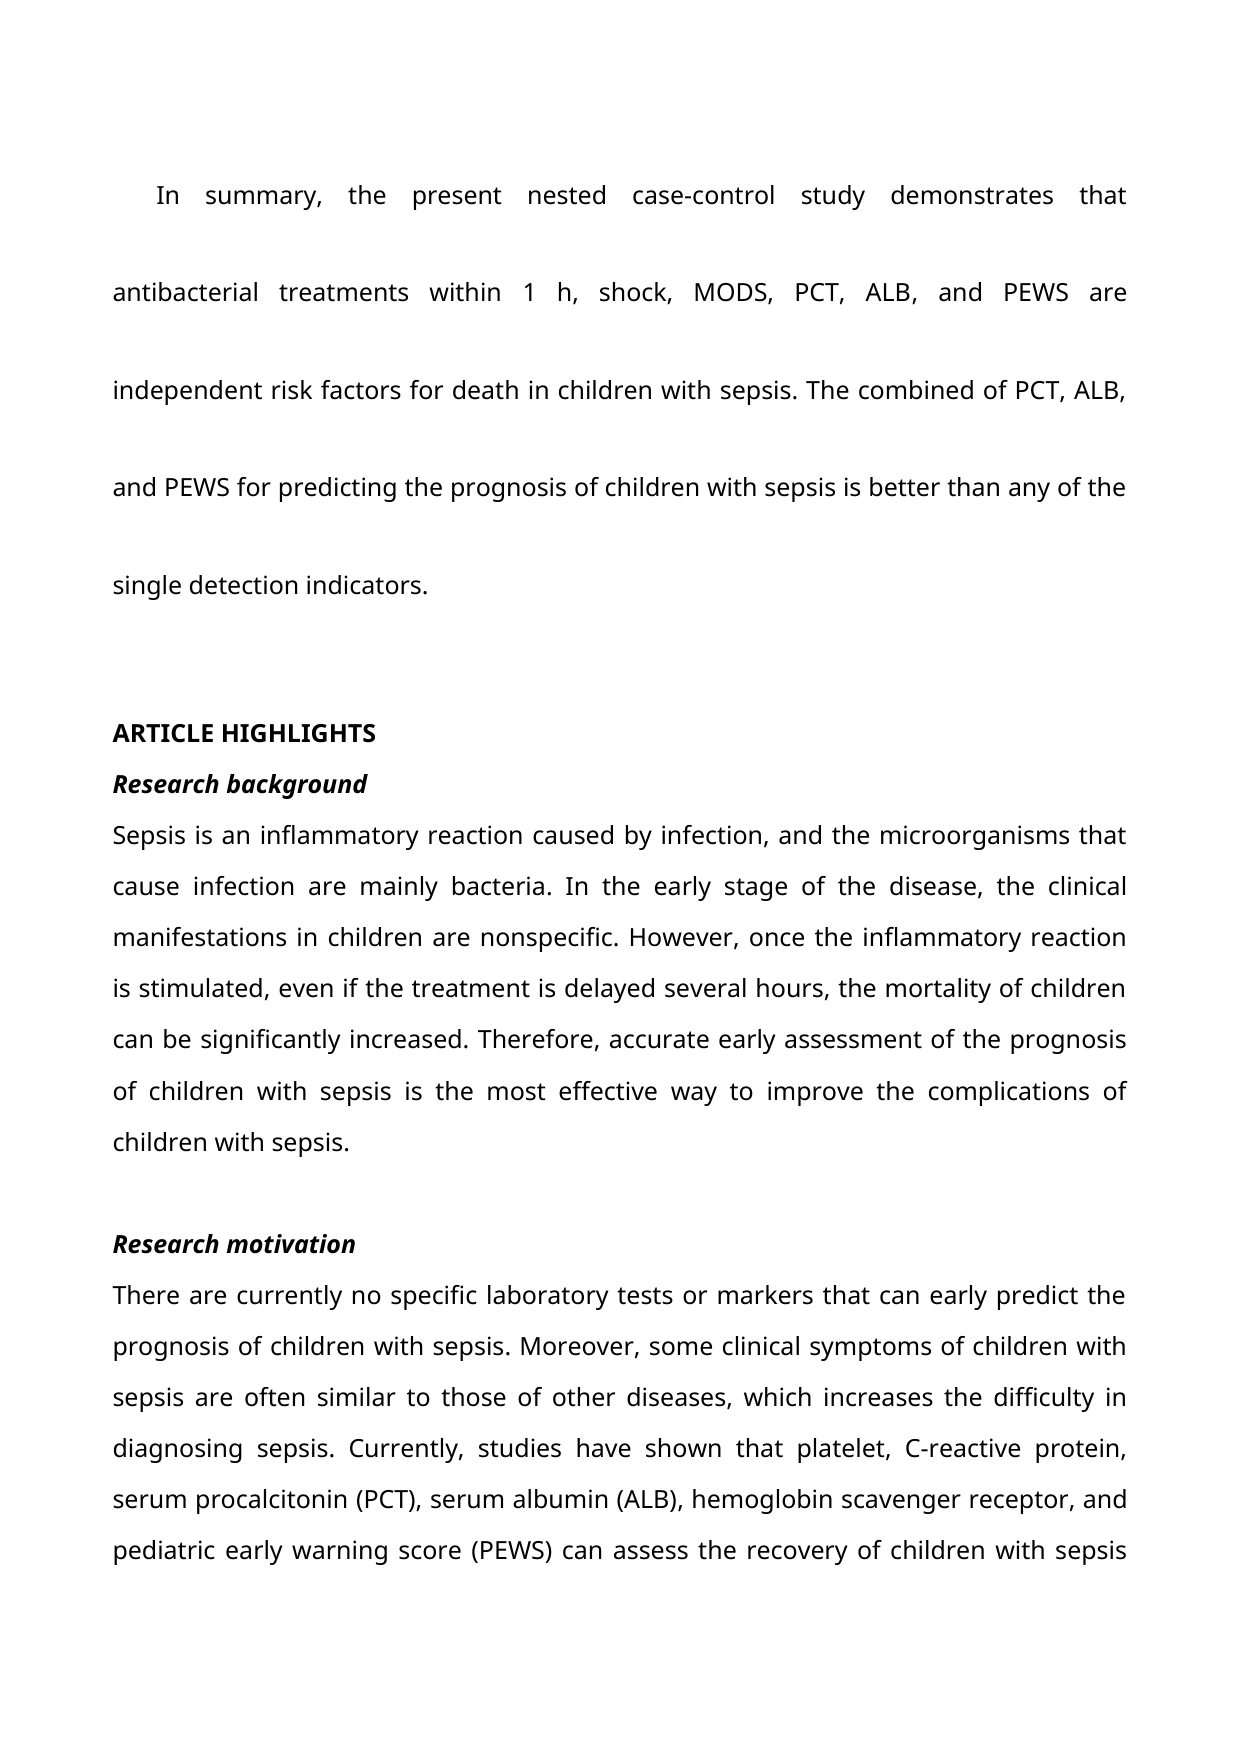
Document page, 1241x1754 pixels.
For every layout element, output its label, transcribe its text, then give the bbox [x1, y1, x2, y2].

text In summary, the present nested case-control study demonstrates that antibacterial treatments within 1 h, shock, MODS, PCT, ALB, and PEWS are independent risk factors for death in children with sepsis. The combined of PCT, ALB, and PEWS for predicting the prognosis of children with sepsis is better than any of the single detection indicators. [112, 162, 1128, 617]
text ARTICLE HIGHLIGHTS [112, 716, 1128, 750]
text Research background [112, 767, 1128, 801]
text Research motivation [112, 1226, 1128, 1260]
text Sepsis is an inflammatory reaction caused by infection, and the microorganisms that cause infection are mainly bacteria. In the early stage of the disease, the clinical manifestations in children are nonspecific. However, once the inflammatory reaction is stimulated, even if the treatment is delayed several hours, the mortality of children can be significantly increased. Therefore, accurate early assessment of the prognosis of children with sepsis is the most effective way to improve the complications of children with sepsis. [112, 818, 1128, 1158]
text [112, 1277, 1128, 1567]
